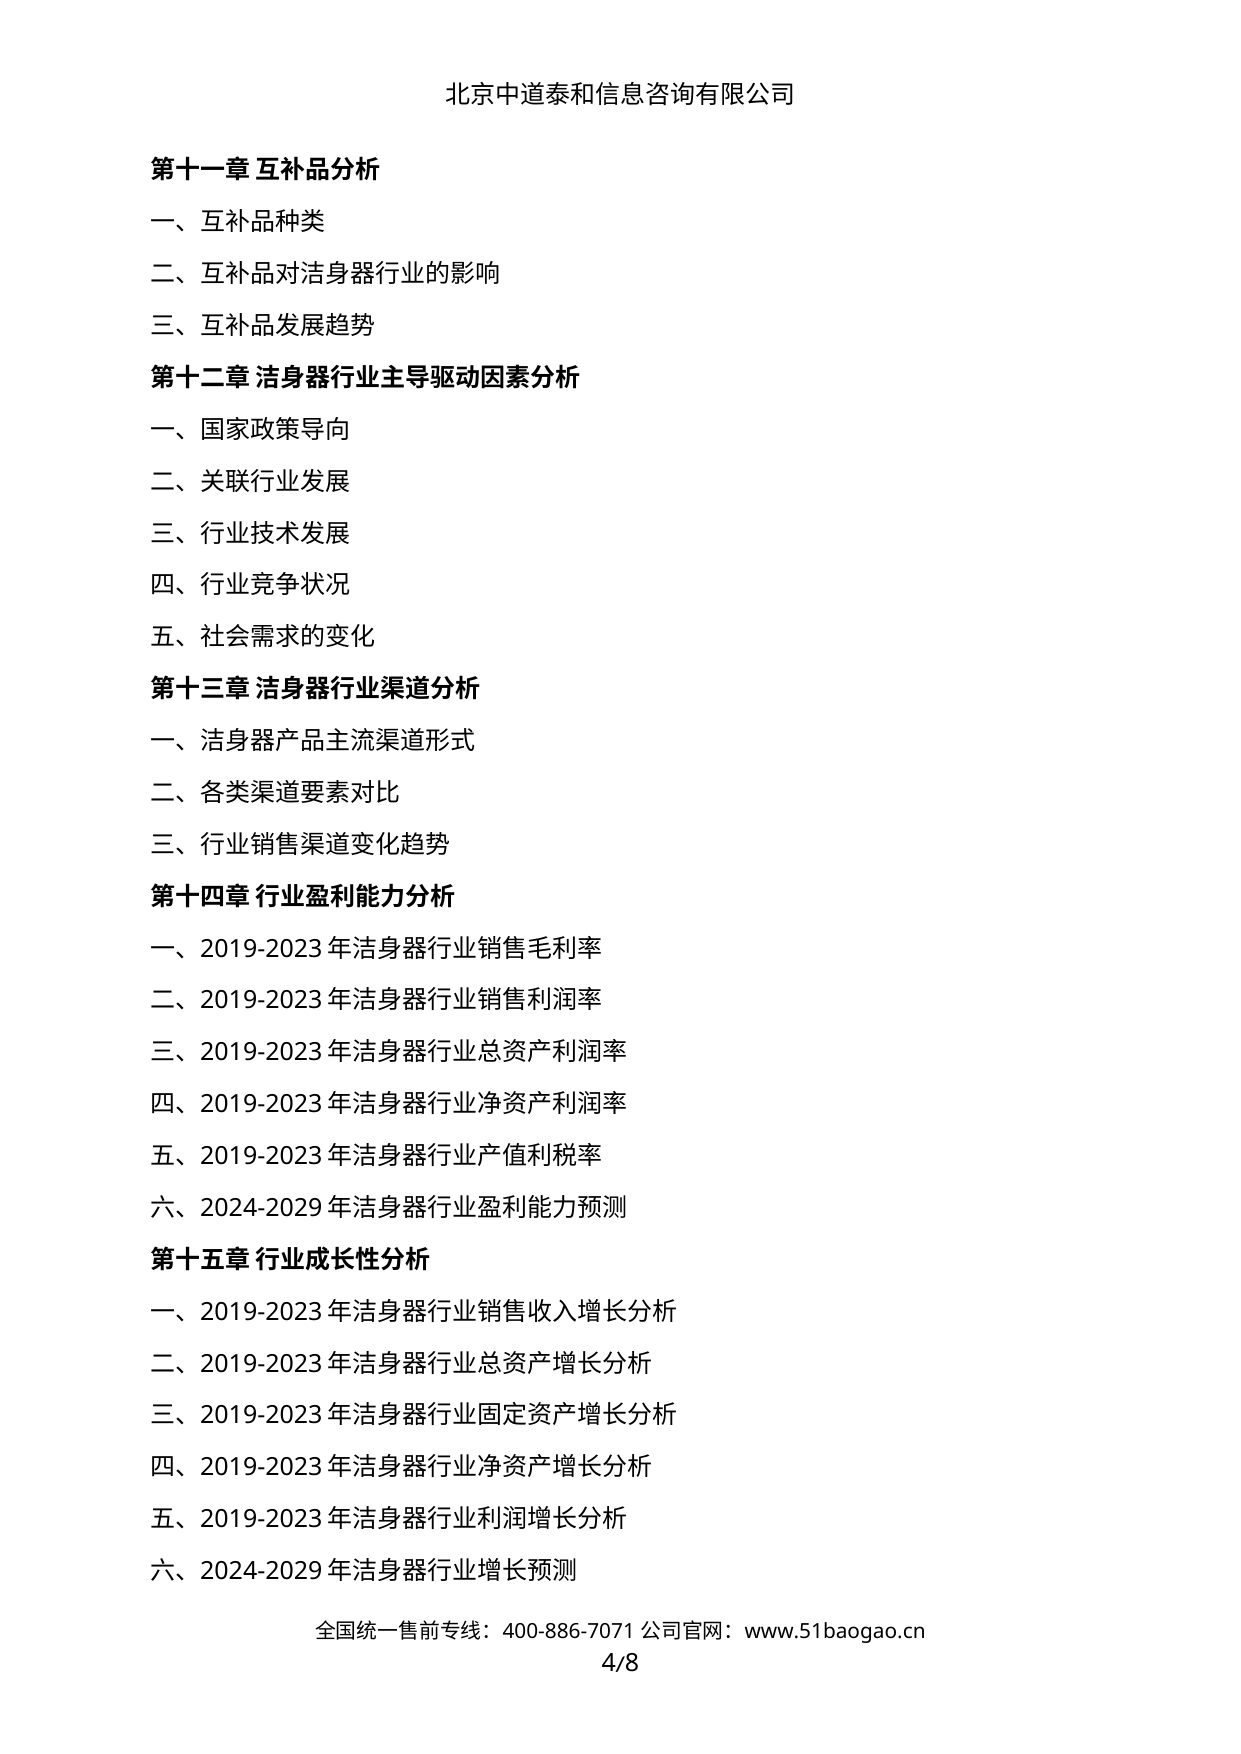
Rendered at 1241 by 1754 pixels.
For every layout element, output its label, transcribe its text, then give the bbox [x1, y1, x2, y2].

text 三、行业技术发展 [150, 513, 1090, 549]
text 二、2019-2023年洁身器行业销售利润率 [150, 980, 1090, 1016]
text 二、互补品对洁身器行业的影响 [150, 254, 1090, 290]
text 第十四章 行业盈利能力分析 [150, 876, 1090, 912]
text 四、2019-2023年洁身器行业净资产增长分析 [150, 1447, 1090, 1483]
text 一、国家政策导向 [150, 409, 1090, 446]
text 三、行业销售渠道变化趋势 [150, 824, 1090, 861]
text 三、2019-2023年洁身器行业总资产利润率 [150, 1032, 1090, 1068]
text 六、2024-2029年洁身器行业增长预测 [150, 1551, 1090, 1587]
text 第十三章 洁身器行业渠道分析 [150, 669, 1090, 705]
text 二、各类渠道要素对比 [150, 772, 1090, 809]
text 五、2019-2023年洁身器行业利润增长分析 [150, 1499, 1090, 1535]
text 五、2019-2023年洁身器行业产值利税率 [150, 1136, 1090, 1172]
text 三、2019-2023年洁身器行业固定资产增长分析 [150, 1395, 1090, 1431]
text 四、行业竞争状况 [150, 565, 1090, 601]
text 二、关联行业发展 [150, 461, 1090, 497]
text 二、2019-2023年洁身器行业总资产增长分析 [150, 1343, 1090, 1379]
text 三、互补品发展趋势 [150, 306, 1090, 342]
text 一、互补品种类 [150, 202, 1090, 238]
text 四、2019-2023年洁身器行业净资产利润率 [150, 1084, 1090, 1120]
text 一、2019-2023年洁身器行业销售收入增长分析 [150, 1291, 1090, 1327]
text 第十一章 互补品分析 [150, 150, 1090, 186]
text 第十五章 行业成长性分析 [150, 1239, 1090, 1276]
text 一、洁身器产品主流渠道形式 [150, 721, 1090, 757]
text 五、社会需求的变化 [150, 617, 1090, 653]
text 六、2024-2029年洁身器行业盈利能力预测 [150, 1187, 1090, 1224]
text 一、2019-2023年洁身器行业销售毛利率 [150, 928, 1090, 964]
text 第十二章 洁身器行业主导驱动因素分析 [150, 357, 1090, 394]
